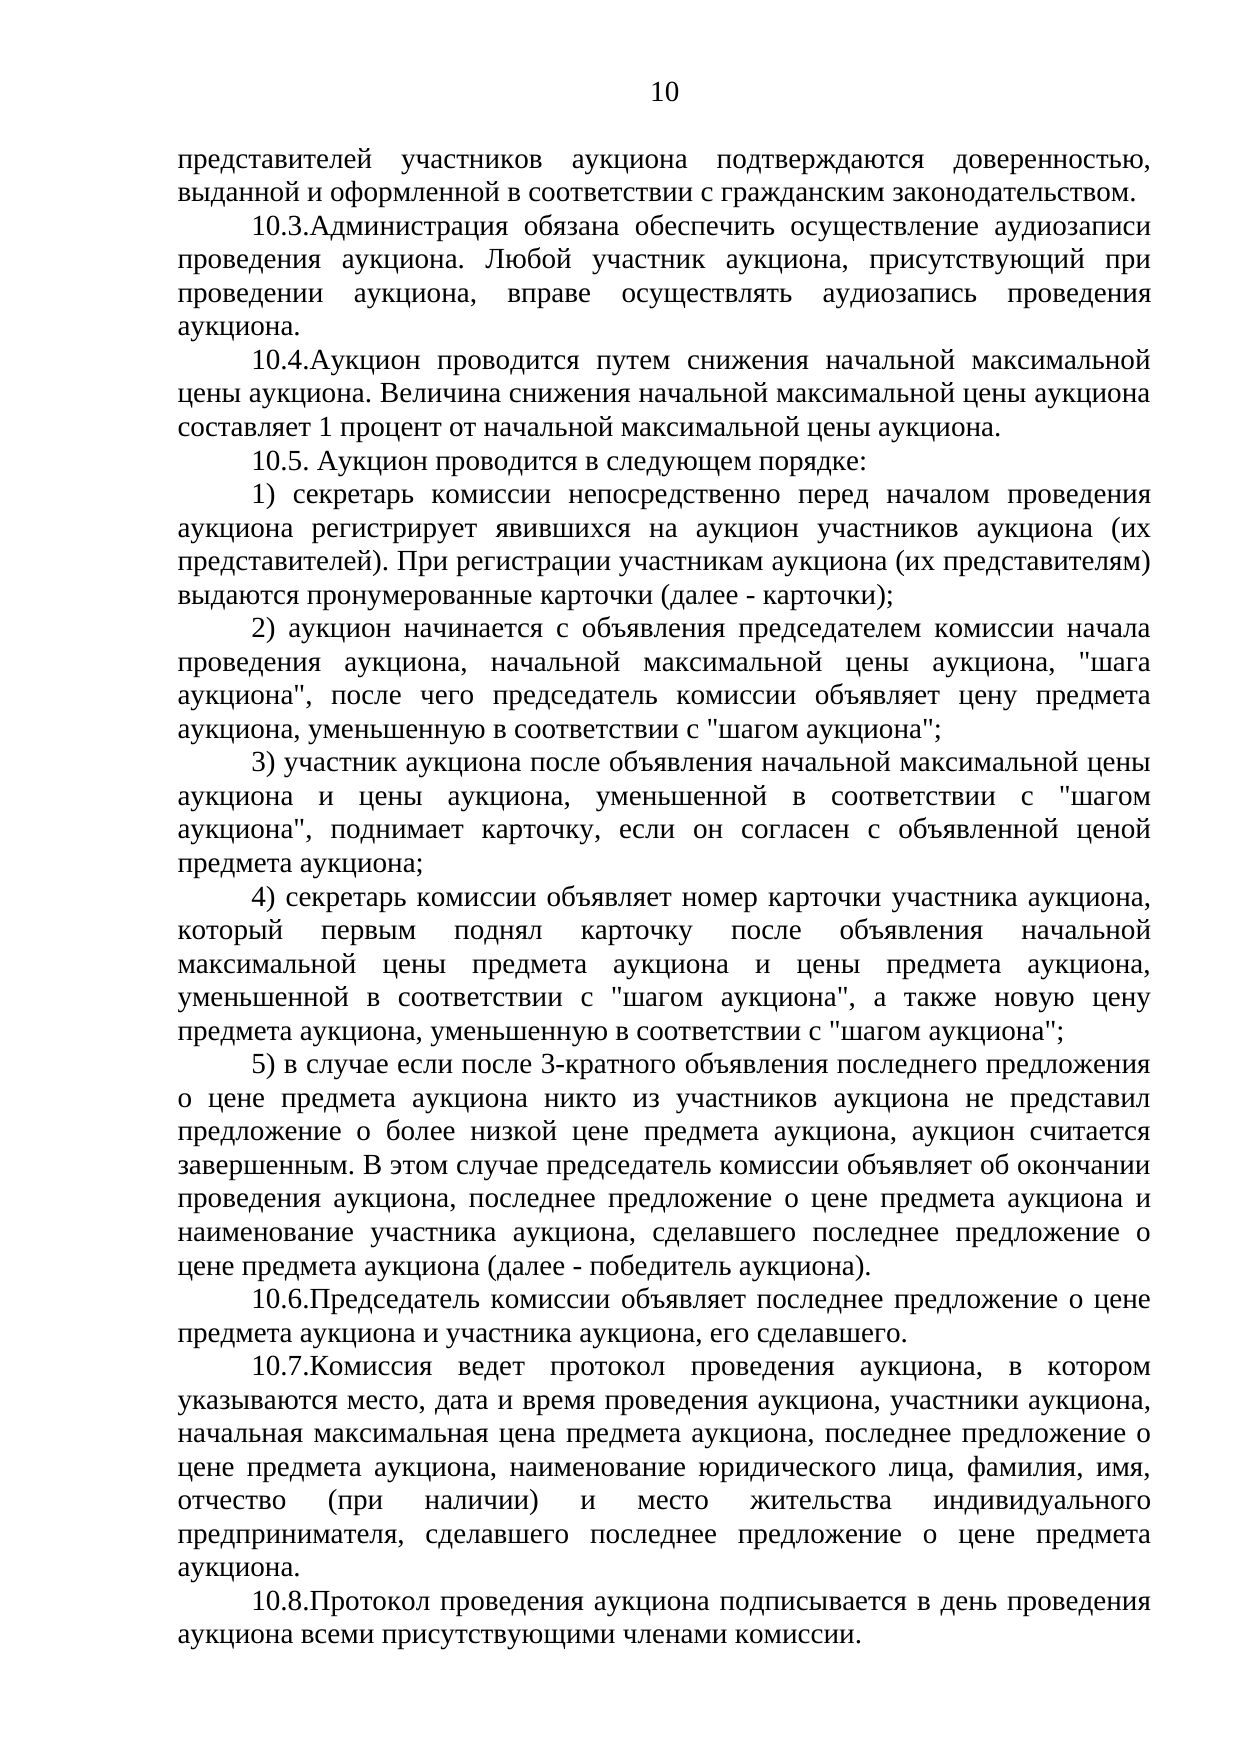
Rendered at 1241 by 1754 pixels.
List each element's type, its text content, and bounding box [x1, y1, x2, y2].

text 10.7.Комиссия ведет протокол проведения аукциона, в котором указываются место, дата и время проведения аукциона, участники аукциона, начальная максимальная цена предмета аукциона, последнее предложение о цене предмета аукциона, наименование юридического лица, фамилия, имя, отчество (при наличии) и место жительства индивидуального предпринимателя, сделавшего последнее предложение о цене предмета аукциона. [177, 1348, 1152, 1583]
text 4) секретарь комиссии объявляет номер карточки участника аукциона, который первым поднял карточку после объявления начальной максимальной цены предмета аукциона и цены предмета аукциона, уменьшенной в соответствии с "шагом аукциона", а также новую цену предмета аукциона, уменьшенную в соответствии с "шагом аукциона"; [177, 879, 1152, 1046]
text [177, 141, 1152, 208]
text 3) участник аукциона после объявления начальной максимальной цены аукциона и цены аукциона, уменьшенной в соответствии с "шагом аукциона", поднимает карточку, если он согласен с объявленной ценой предмета аукциона; [177, 744, 1152, 879]
text 1) секретарь комиссии непосредственно перед началом проведения аукциона регистрирует явившихся на аукцион участников аукциона (их представителей). При регистрации участникам аукциона (их представителям) выдаются пронумерованные карточки (далее - карточки); [177, 476, 1152, 610]
text 2) аукцион начинается с объявления председателем комиссии начала проведения аукциона, начальной максимальной цены аукциона, "шага аукциона", после чего председатель комиссии объявляет цену предмета аукциона, уменьшенную в соответствии с "шагом аукциона"; [177, 610, 1152, 744]
text 5) в случае если после 3-кратного объявления последнего предложения о цене предмета аукциона никто из участников аукциона не представил предложение о более низкой цене предмета аукциона, аукцион считается завершенным. В этом случае председатель комиссии объявляет об окончании проведения аукциона, последнее предложение о цене предмета аукциона и наименование участника аукциона, сделавшего последнее предложение о цене предмета аукциона (далее - победитель аукциона). [177, 1046, 1152, 1281]
text 10.5. Аукцион проводится в следующем порядке: [177, 443, 1152, 476]
text 10.3.Администрация обязана обеспечить осуществление аудиозаписи проведения аукциона. Любой участник аукциона, присутствующий при проведении аукциона, вправе осуществлять аудиозапись проведения аукциона. [177, 208, 1152, 342]
text 10.4.Аукцион проводится путем снижения начальной максимальной цены аукциона. Величина снижения начальной максимальной цены аукциона составляет 1 процент от начальной максимальной цены аукциона. [177, 342, 1152, 443]
text 10.8.Протокол проведения аукциона подписывается в день проведения аукциона всеми присутствующими членами комиссии. [177, 1583, 1152, 1650]
text 10.6.Председатель комиссии объявляет последнее предложение о цене предмета аукциона и участника аукциона, его сделавшего. [177, 1281, 1152, 1348]
